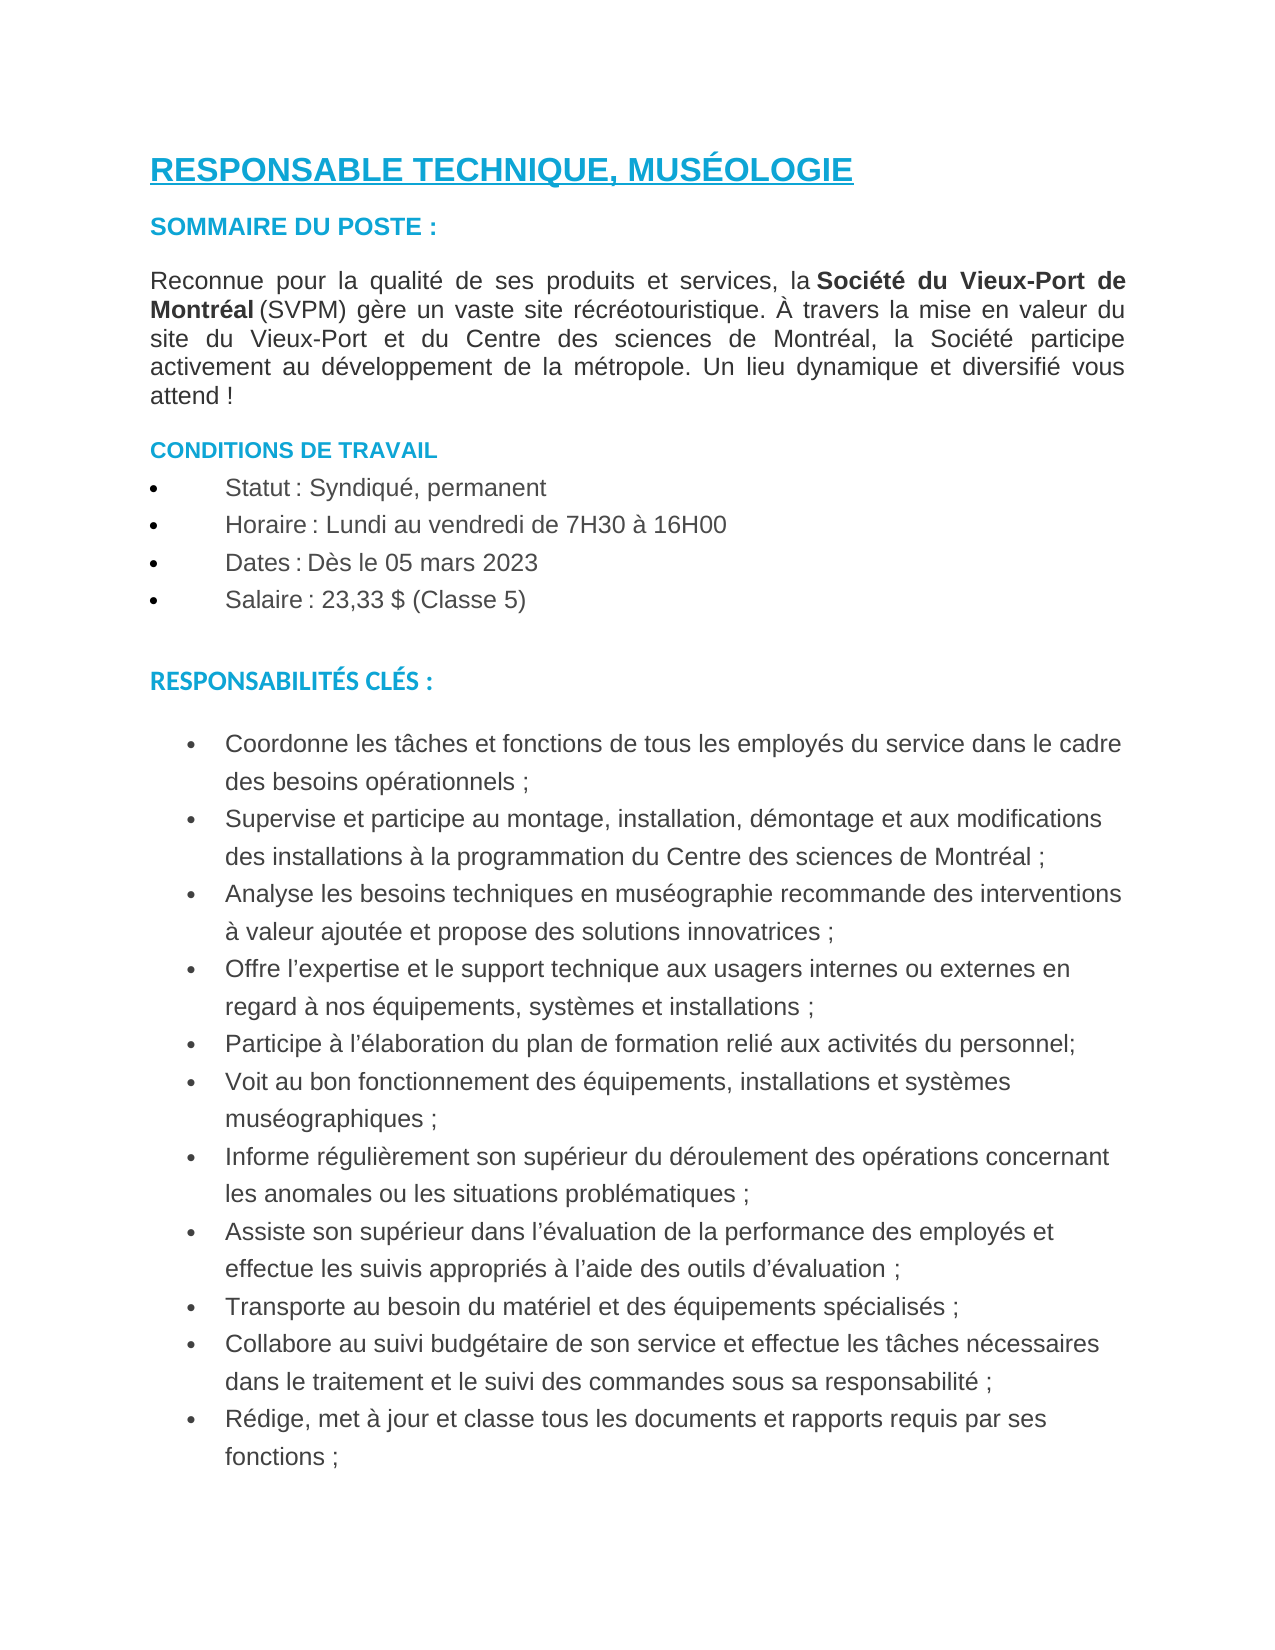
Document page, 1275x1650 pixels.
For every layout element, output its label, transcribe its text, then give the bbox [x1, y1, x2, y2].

list Collabore au suivi budgétaire de son service et effectue les tâches nécessaires dans le traitement et le suivi des commandes sous sa responsabilité ; [187, 1320, 1125, 1395]
list Participe à l’élaboration du plan de formation relié aux activités du personnel; [187, 1020, 1125, 1058]
list Voit au bon fonctionnement des équipements, installations et systèmes muséographiques ; [187, 1058, 1125, 1133]
list Assiste son supérieur dans l’évaluation de la performance des employés et effectue les suivis appropriés à l’aide des outils d’évaluation ; [187, 1208, 1125, 1283]
text SOMMAIRE DU POSTE : [150, 212, 1125, 241]
list Offre l’expertise et le support technique aux usagers internes ou externes en regard à nos équipements, systèmes et installations ; [187, 945, 1125, 1020]
list Rédige, met à jour et classe tous les documents et rapports requis par ses fonctions ; [187, 1395, 1125, 1470]
list Coordonne les tâches et fonctions de tous les employés du service dans le cadre des besoins opérationnels ; [187, 720, 1125, 795]
list Analyse les besoins techniques en muséographie recommande des interventions à valeur ajoutée et propose des solutions innovatrices ; [187, 870, 1125, 945]
list Informe régulièrement son supérieur du déroulement des opérations concernant les anomales ou les situations problématiques ; [187, 1133, 1125, 1208]
list Horaire : Lundi au vendredi de 7H30 à 16H00 [150, 501, 1125, 539]
list Salaire : 23,33 $ (Classe 5) [150, 576, 1125, 614]
text RESPONSABLE TECHNIQUE, MUSÉOLOGIE [150, 150, 1125, 188]
list Dates : Dès le 05 mars 2023 [150, 539, 1125, 576]
list Statut : Syndiqué, permanent [150, 464, 1125, 501]
list Supervise et participe au montage, installation, démontage et aux modifications des installations à la programmation du Centre des sciences de Montréal ; [187, 795, 1125, 870]
list Transporte au besoin du matériel et des équipements spécialisés ; [187, 1283, 1125, 1320]
text RESPONSABILITÉS CLÉS : [150, 662, 1125, 697]
text Reconnue pour la qualité de ses produits et services, la Société du Vieux-Port de Montréal (SVPM) gère un vaste site récréotouristique. À travers la mise en valeur du site du Vieux-Port et du Centre des sciences de Montréal, la Société participe activement au développement de la métropole. Un lieu dynamique et diversifié vous attend ! [150, 266, 1127, 410]
text CONDITIONS DE TRAVAIL [150, 437, 1125, 464]
